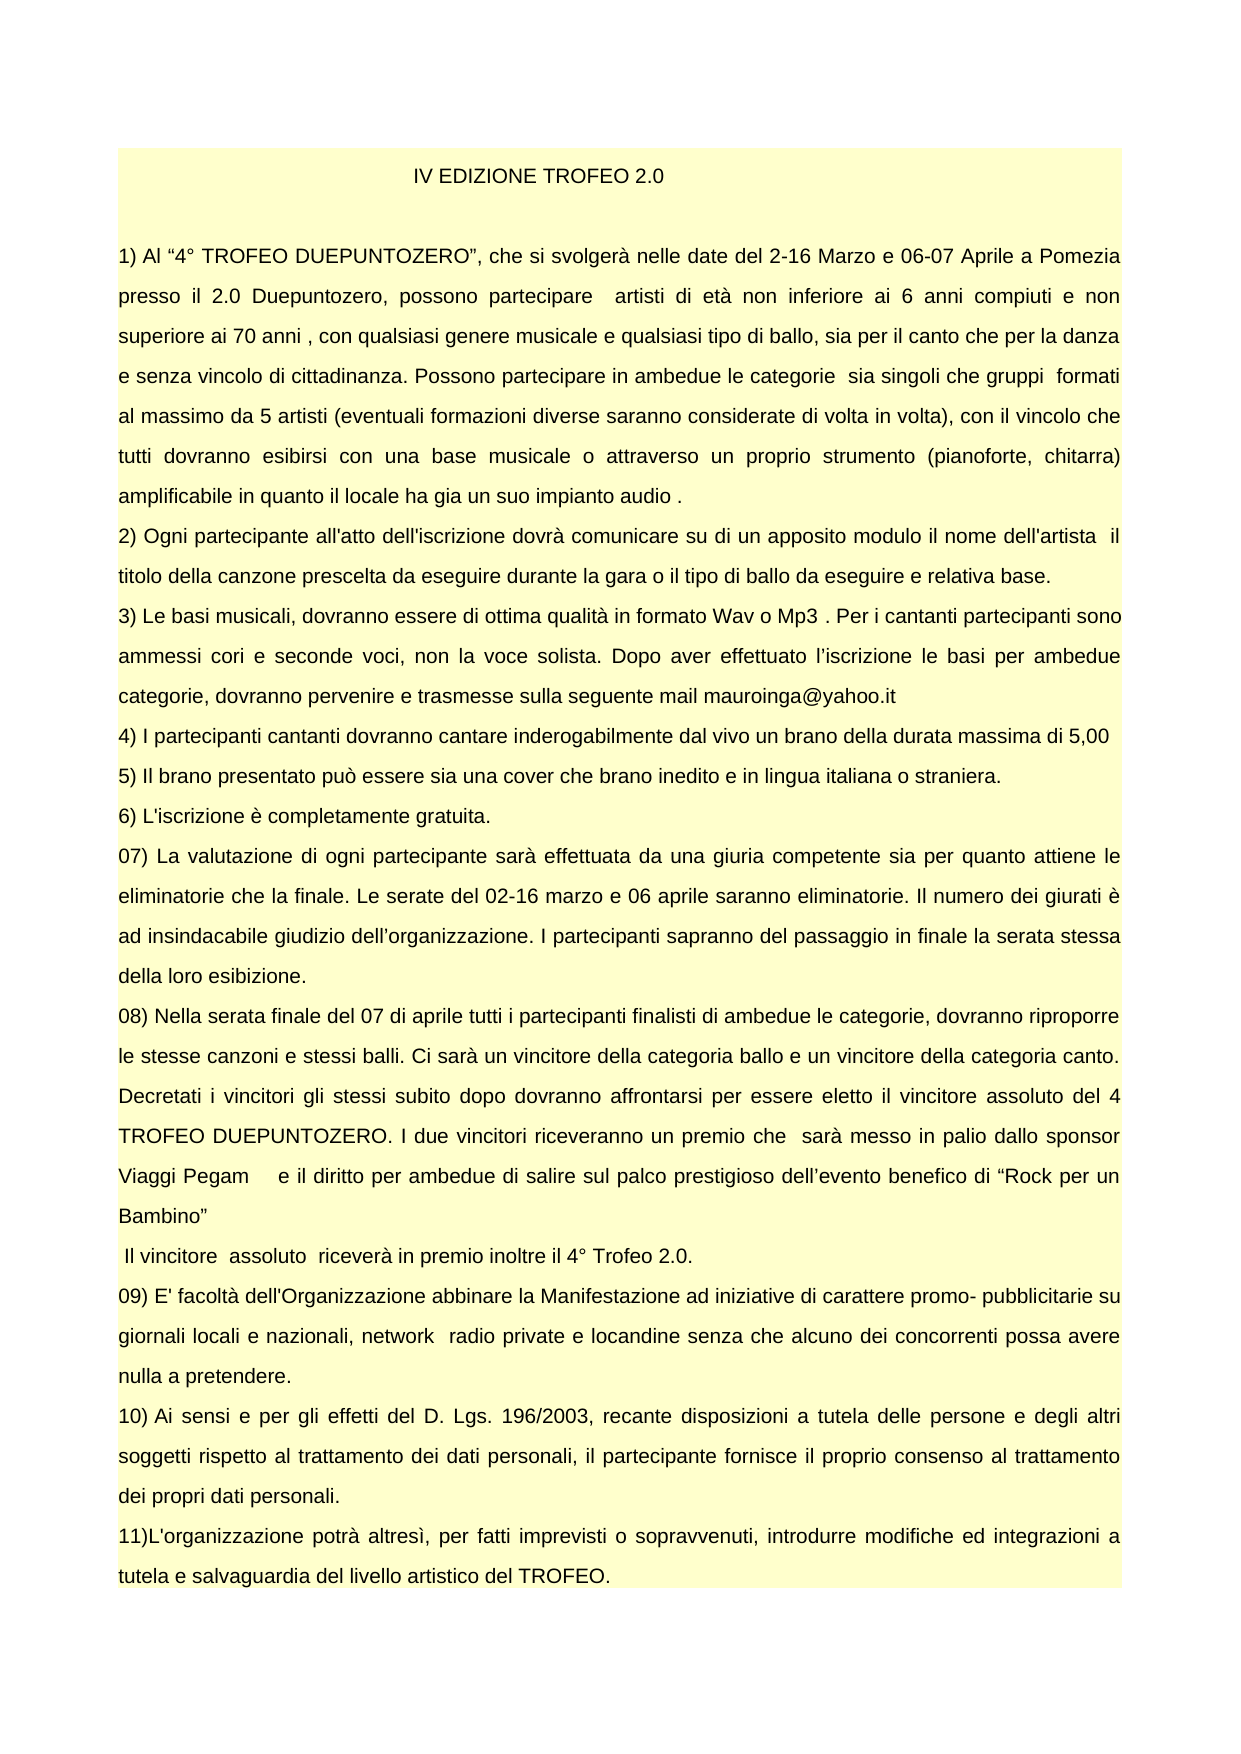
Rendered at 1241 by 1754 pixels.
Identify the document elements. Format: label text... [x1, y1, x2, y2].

text 3) Le basi musicali, dovranno essere di ottima qualità in formato Wav o Mp3 . Per i cantanti partecipanti sono ammessi cori e seconde voci, non la voce solista. Dopo aver effettuato l’iscrizione le basi per ambedue categorie, dovranno pervenire e trasmesse sulla seguente mail mauroinga@yahoo.it [118, 588, 1122, 708]
text 09) E' facoltà dell'Organizzazione abbinare la Manifestazione ad iniziative di carattere promo- pubblicitarie su giornali locali e nazionali, network radio private e locandine senza che alcuno dei concorrenti possa avere nulla a pretendere. [118, 1268, 1122, 1388]
text 5) Il brano presentato può essere sia una cover che brano inedito e in lingua italiana o straniera. [118, 748, 1122, 788]
text 07) La valutazione di ogni partecipante sarà effettuata da una giuria competente sia per quanto attiene le eliminatorie che la finale. Le serate del 02-16 marzo e 06 aprile saranno eliminatorie. Il numero dei giurati è ad insindacabile giudizio dell’organizzazione. I partecipanti sapranno del passaggio in finale la serata stessa della loro esibizione. [118, 828, 1122, 988]
text Il vincitore assoluto riceverà in premio inoltre il 4° Trofeo 2.0. [118, 1228, 1122, 1268]
text 08) Nella serata finale del 07 di aprile tutti i partecipanti finalisti di ambedue le categorie, dovranno riproporre le stesse canzoni e stessi balli. Ci sarà un vincitore della categoria ballo e un vincitore della categoria canto. Decretati i vincitori gli stessi subito dopo dovranno affrontarsi per essere eletto il vincitore assoluto del 4 TROFEO DUEPUNTOZERO. I due vincitori riceveranno un premio che sarà messo in palio dallo sponsor Viaggi Pegam e il diritto per ambedue di salire sul palco prestigioso dell’evento benefico di “Rock per un Bambino” [118, 988, 1122, 1228]
text 11)L'organizzazione potrà altresì, per fatti imprevisti o sopravvenuti, introdurre modifiche ed integrazioni a tutela e salvaguardia del livello artistico del TROFEO. [118, 1508, 1122, 1588]
text 4) I partecipanti cantanti dovranno cantare inderogabilmente dal vivo un brano della durata massima di 5,00 [118, 708, 1122, 748]
text 10) Ai sensi e per gli effetti del D. Lgs. 196/2003, recante disposizioni a tutela delle persone e degli altri soggetti rispetto al trattamento dei dati personali, il partecipante fornisce il proprio consenso al trattamento dei propri dati personali. [118, 1388, 1122, 1508]
text 1) Al “4° TROFEO DUEPUNTOZERO”, che si svolgerà nelle date del 2-16 Marzo e 06-07 Aprile a Pomezia presso il 2.0 Duepuntozero, possono partecipare artisti di età non inferiore ai 6 anni compiuti e non superiore ai 70 anni , con qualsiasi genere musicale e qualsiasi tipo di ballo, sia per il canto che per la danza e senza vincolo di cittadinanza. Possono partecipare in ambedue le categorie sia singoli che gruppi formati al massimo da 5 artisti (eventuali formazioni diverse saranno considerate di volta in volta), con il vincolo che tutti dovranno esibirsi con una base musicale o attraverso un proprio strumento (pianoforte, chitarra) amplificabile in quanto il locale ha gia un suo impianto audio . [118, 228, 1122, 508]
text IV EDIZIONE TROFEO 2.0 [118, 148, 1122, 188]
text 2) Ogni partecipante all'atto dell'iscrizione dovrà comunicare su di un apposito modulo il nome dell'artista il titolo della canzone prescelta da eseguire durante la gara o il tipo di ballo da eseguire e relativa base. [118, 508, 1122, 588]
text 6) L'iscrizione è completamente gratuita. [118, 788, 1122, 828]
